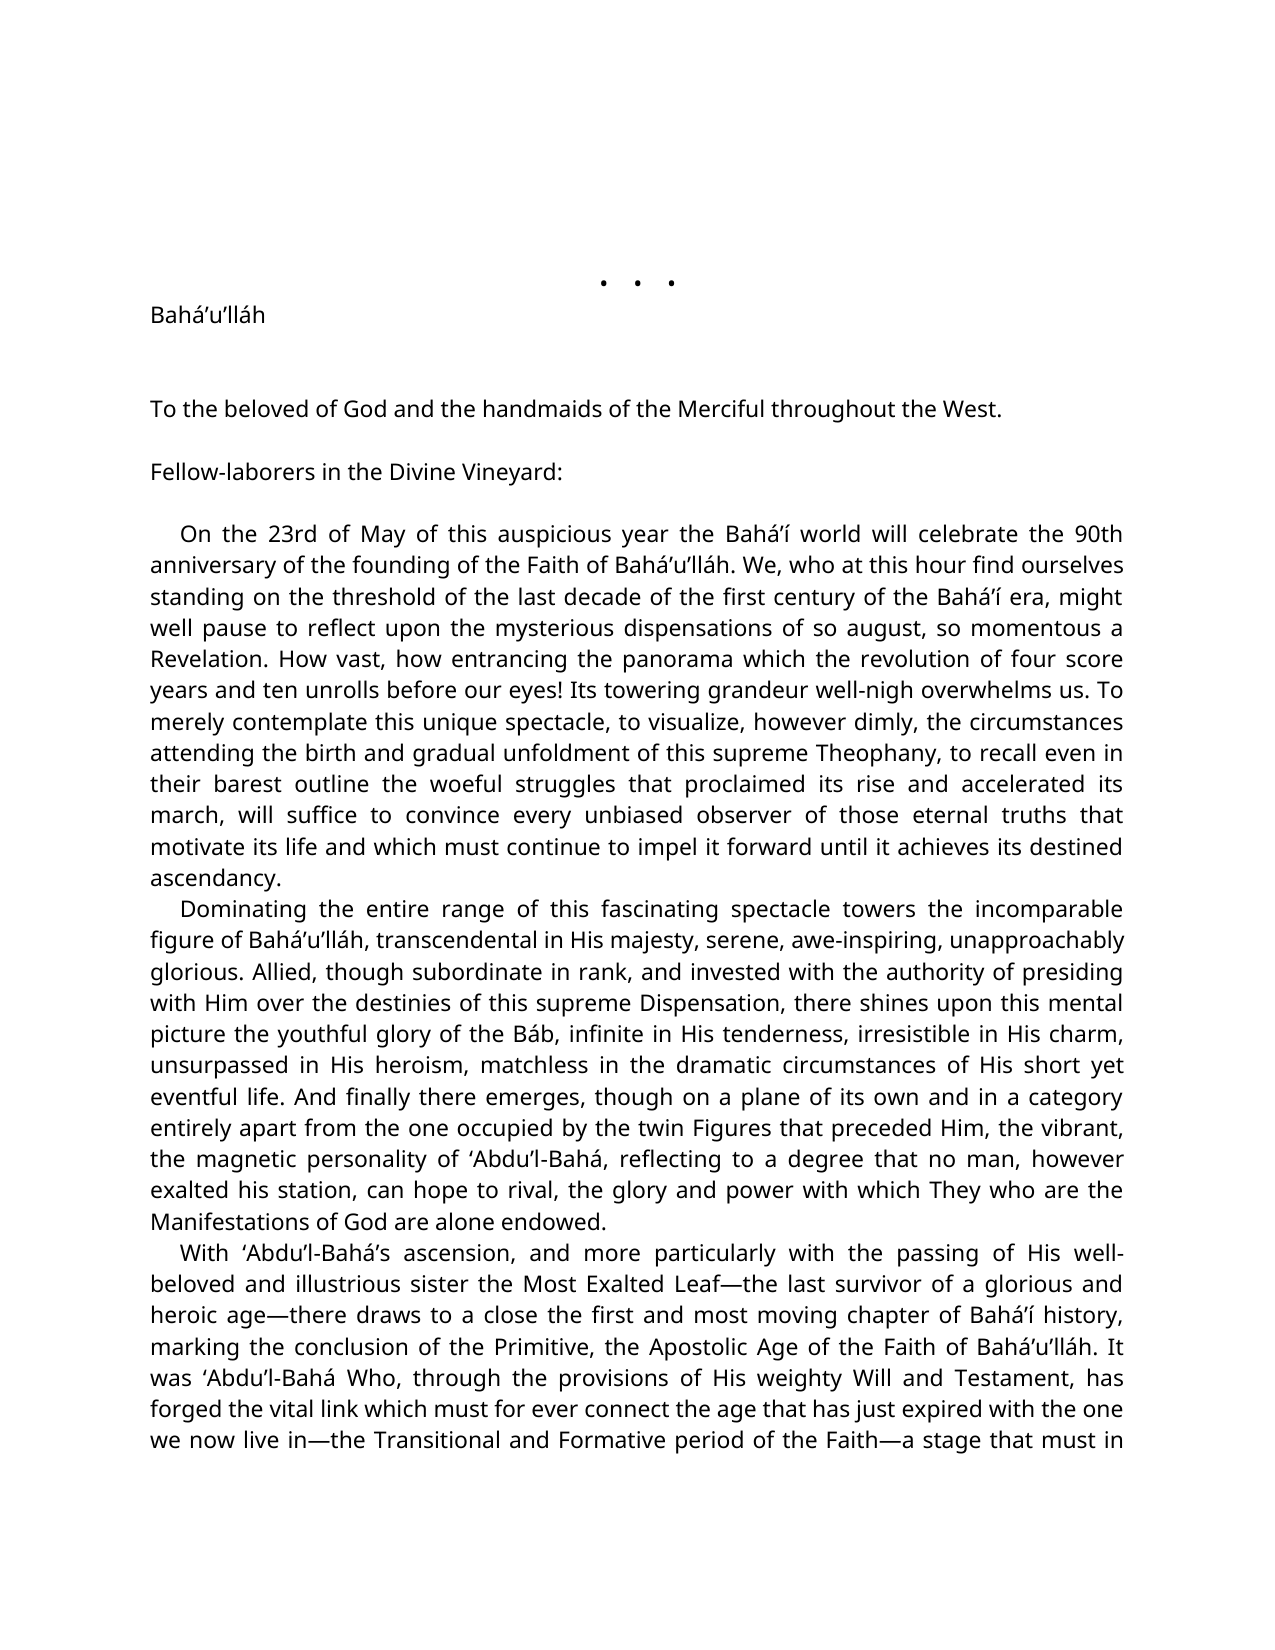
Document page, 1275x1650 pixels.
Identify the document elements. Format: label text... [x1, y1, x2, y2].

text To the beloved of God and the handmaids of the Merciful throughout the West. [150, 393, 1125, 424]
text Dominating the entire range of this fascinating spectacle towers the incomparable figure of Bahá’u’lláh, transcendental in His majesty, serene, awe-inspiring, unapproachably glorious. Allied, though subordinate in rank, and invested with the authority of presiding with Him over the destinies of this supreme Dispensation, there shines upon this mental picture the youthful glory of the Báb, infinite in His tenderness, irresistible in His charm, unsurpassed in His heroism, matchless in the dramatic circumstances of His short yet eventful life. And finally there emerges, though on a plane of its own and in a category entirely apart from the one occupied by the twin Figures that preceded Him, the vibrant, the magnetic personality of ‘Abdu’l‑Bahá, reflecting to a degree that no man, however exalted his station, can hope to rival, the glory and power with which They who are the Manifestations of God are alone endowed. [150, 893, 1125, 1237]
text On the 23rd of May of this auspicious year the Bahá’í world will celebrate the 90th anniversary of the founding of the Faith of Bahá’u’lláh. We, who at this hour find ourselves standing on the threshold of the last decade of the first century of the Bahá’í era, might well pause to reflect upon the mysterious dispensations of so august, so momentous a Revelation. How vast, how entrancing the panorama which the revolution of four score years and ten unrolls before our eyes! Its towering grandeur well-nigh overwhelms us. To merely contemplate this unique spectacle, to visualize, however dimly, the circumstances attending the birth and gradual unfoldment of this supreme Theophany, to recall even in their barest outline the woeful struggles that proclaimed its rise and accelerated its march, will suffice to convince every unbiased observer of those eternal truths that motivate its life and which must continue to impel it forward until it achieves its destined ascendancy. [150, 518, 1125, 893]
text • • • [150, 267, 1125, 299]
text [150, 1237, 1125, 1456]
text Fellow-laborers in the Divine Vineyard: [150, 456, 1125, 487]
